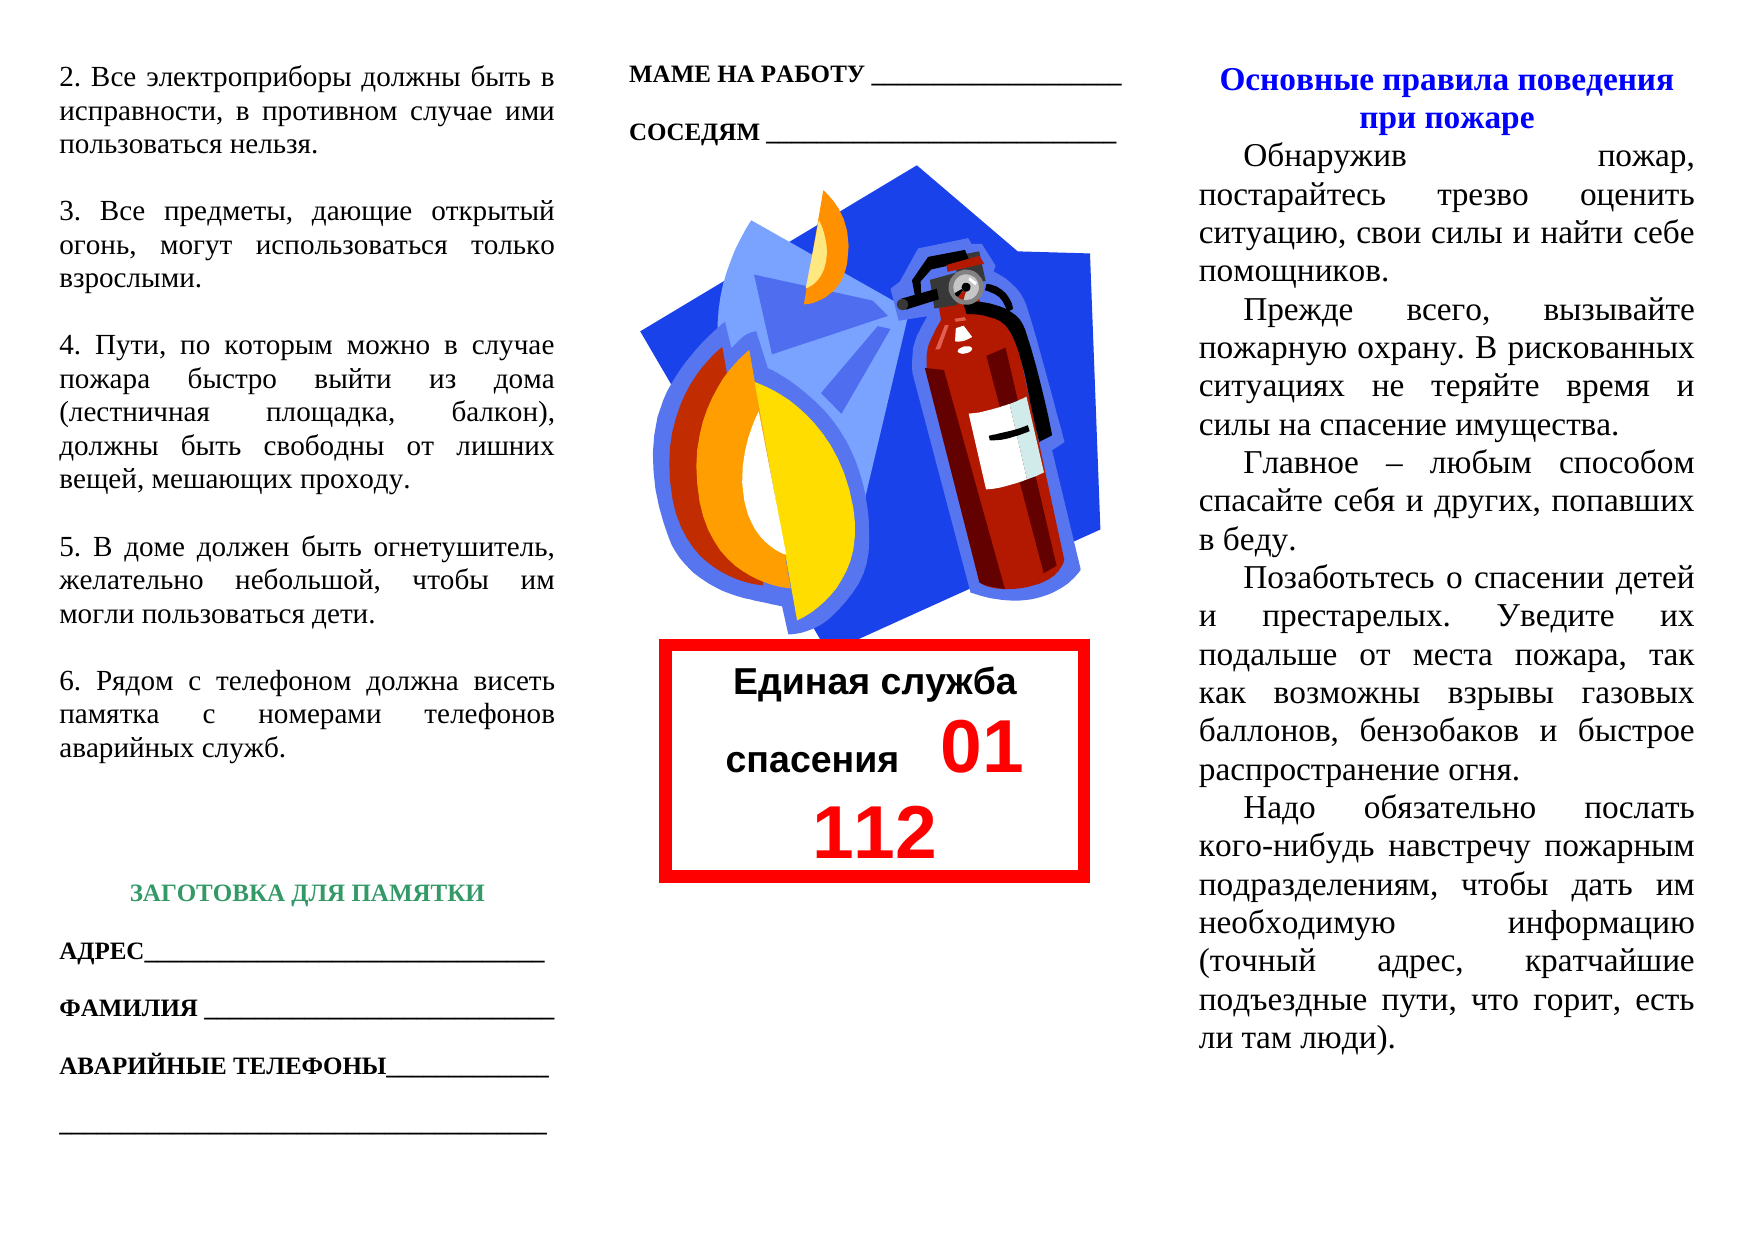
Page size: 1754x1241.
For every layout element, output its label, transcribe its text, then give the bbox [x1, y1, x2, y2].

text ЗАГОТОВКА ДЛЯ ПАМЯТКИ [59, 878, 555, 907]
text 2. Все электроприборы должны быть в исправности, в противном случае ими пользоваться нельзя. [59, 59, 555, 160]
text МАМЕ НА РАБОТУ ____________________ [629, 59, 1125, 88]
text Основные правила поведения при пожаре [1199, 59, 1695, 136]
text 3. Все предметы, дающие открытый огонь, могут использоваться только взрослыми. [59, 193, 555, 294]
text Позаботьтесь о спасении детей и престарелых. Уведите их подальше от места пожара, так как возможны взрывы газовых баллонов, бензобаков и быстрое распространение огня. [1199, 557, 1695, 787]
text ФАМИЛИЯ ____________________________ [59, 993, 555, 1022]
text Главное – любым способом спасайте себя и других, попавших в беду. [1199, 442, 1695, 557]
text АДРЕС________________________________ [59, 907, 555, 965]
text Прежде всего, вызывайте пожарную охрану. В рискованных ситуациях не теряйте время и силы на спасение имущества. [1199, 289, 1695, 442]
text АВАРИЙНЫЕ ТЕЛЕФОНЫ_____________ [59, 1051, 555, 1080]
text 6. Рядом с телефоном должна висеть памятка с номерами телефонов аварийных служб. [59, 663, 555, 763]
text Обнаружив пожар, постарайтесь трезво оценить ситуацию, свои силы и найти себе помощников. [1199, 136, 1695, 289]
text _______________________________________ [59, 1080, 555, 1137]
text 4. Пути, по которым можно в случае пожара быстро выйти из дома (лестничная площадка, балкон), должны быть свободны от лишних вещей, мешающих проходу. [59, 327, 555, 495]
text Надо обязательно послать кого-нибудь навстречу пожарным подразделениям, чтобы дать им необходимую информацию (точный адрес, кратчайшие подъездные пути, что горит, есть ли там люди). [1199, 787, 1695, 1056]
text СОСЕДЯМ ____________________________ [629, 117, 1125, 145]
text 5. В доме должен быть огнетушитель, желательно небольшой, чтобы им могли пользоваться дети. [59, 529, 555, 629]
